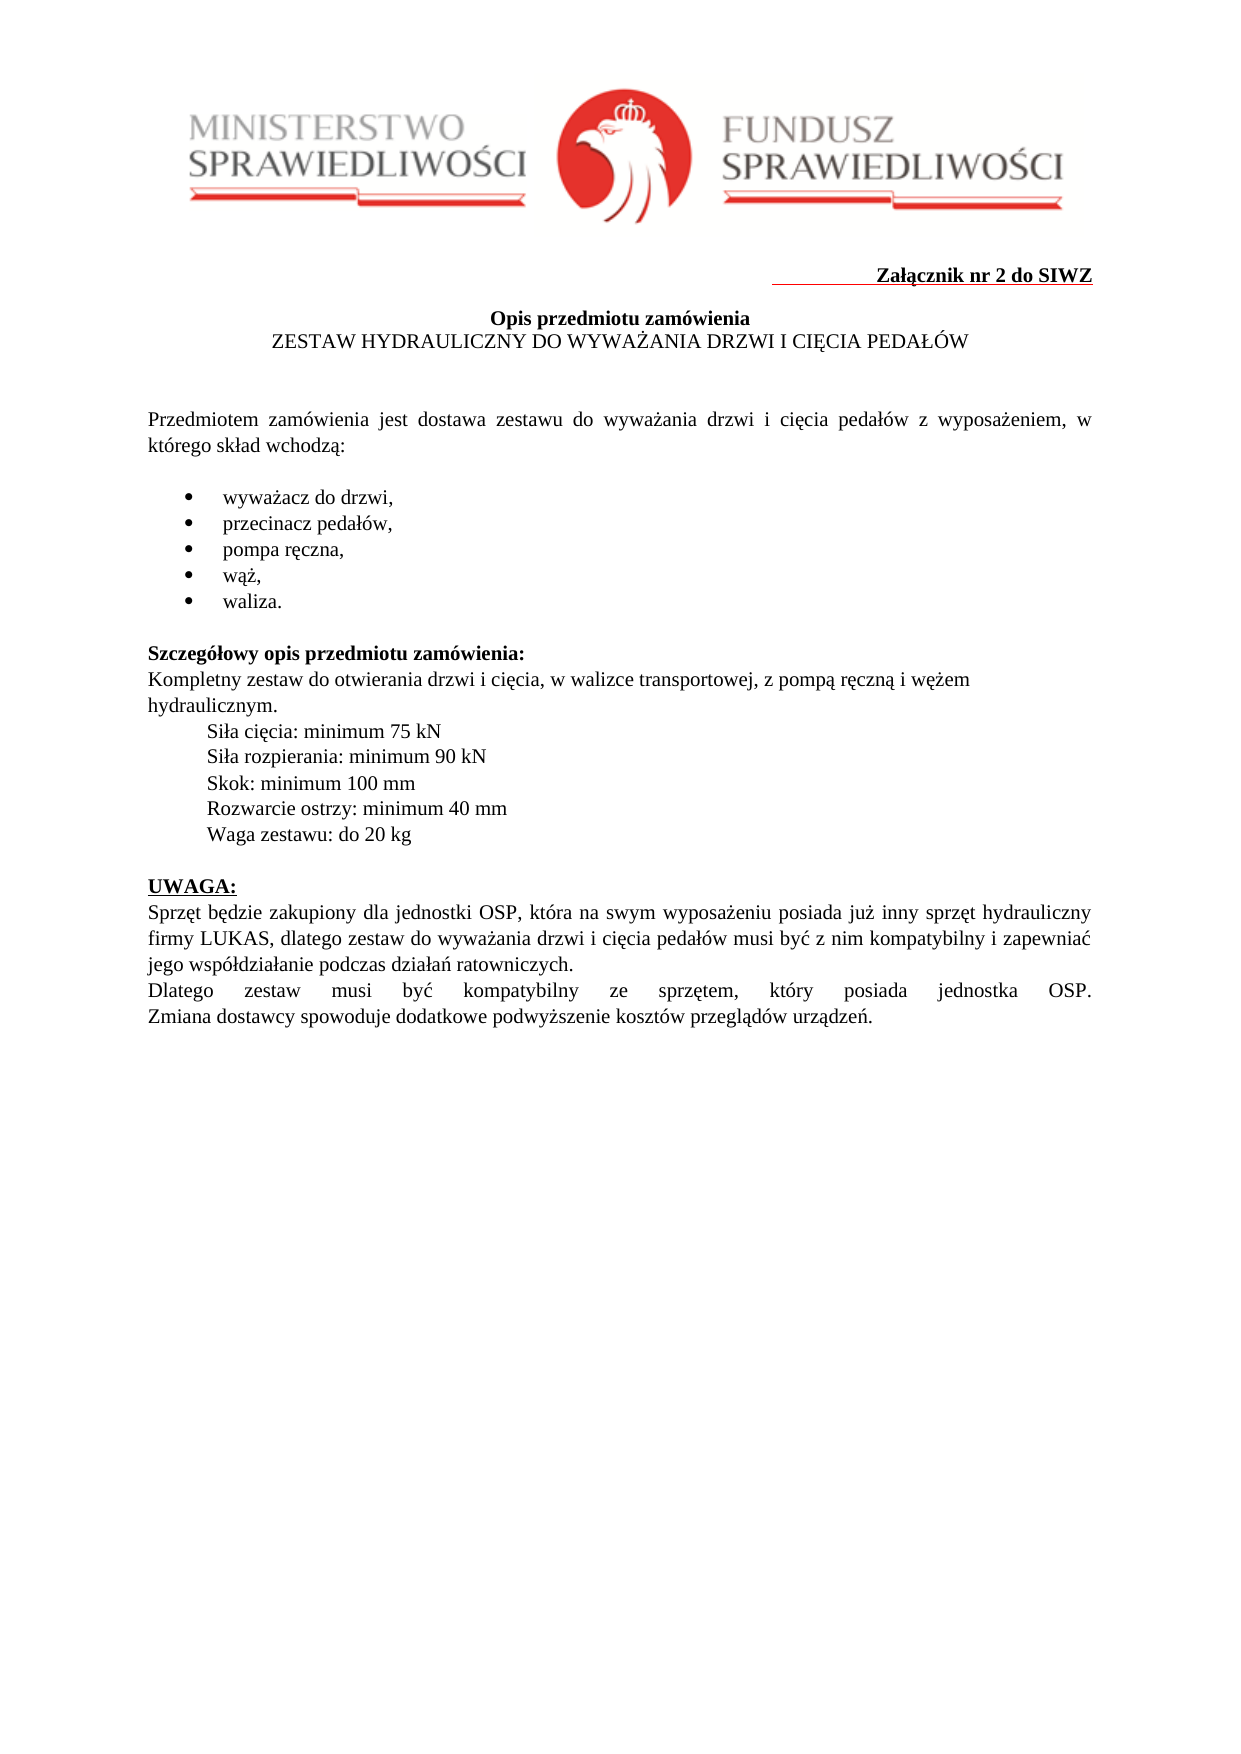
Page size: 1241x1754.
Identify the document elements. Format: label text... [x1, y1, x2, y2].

list wyważacz do drzwi, [185, 485, 1093, 509]
list Sprzęt będzie zakupiony dla jednostki OSP, która na swym wyposażeniu posiada już inny sprzęt hydrauliczny firmy LUKAS, dlatego zestaw do wyważania drzwi i cięcia pedałów musi być z nim kompatybilny i zapewniać jego współdziałanie podczas działań ratowniczych. [148, 900, 1093, 976]
list wąż, [185, 563, 1093, 587]
list Siła cięcia: minimum 75 kN Siła rozpierania: minimum 90 kN Skok: minimum 100 mm Rozwarcie ostrzy: minimum 40 mm Waga zestawu: do 20 kg [207, 718, 1093, 846]
text Kompletny zestaw do otwierania drzwi i cięcia, w walizce transportowej, z pompą ręczną i wężem hydraulicznym. [148, 667, 1093, 717]
text Załącznik nr 2 do SIWZ [148, 263, 1093, 287]
text Przedmiotem zamówienia jest dostawa zestawu do wyważania drzwi i cięcia pedałów z wyposażeniem, w którego skład wchodzą: [148, 407, 1093, 457]
list pompa ręczna, [185, 537, 1093, 561]
list UWAGA: [148, 874, 1093, 898]
list waliza. [185, 589, 1093, 613]
subtitle Opis przedmiotu zamówienia [148, 305, 1093, 329]
text Szczegółowy opis przedmiotu zamówienia: [148, 641, 1093, 665]
text ZESTAW HYDRAULICZNY DO WYWAŻANIA DRZWI I CIĘCIA PEDAŁÓW [148, 329, 1093, 353]
picture [147, 73, 1093, 237]
list Dlatego zestaw musi być kompatybilny ze sprzętem, który posiada jednostka OSP. Zmiana dostawcy spowoduje dodatkowe podwyższenie kosztów przeglądów urządzeń. [148, 978, 1093, 1028]
list przecinacz pedałów, [185, 511, 1093, 535]
